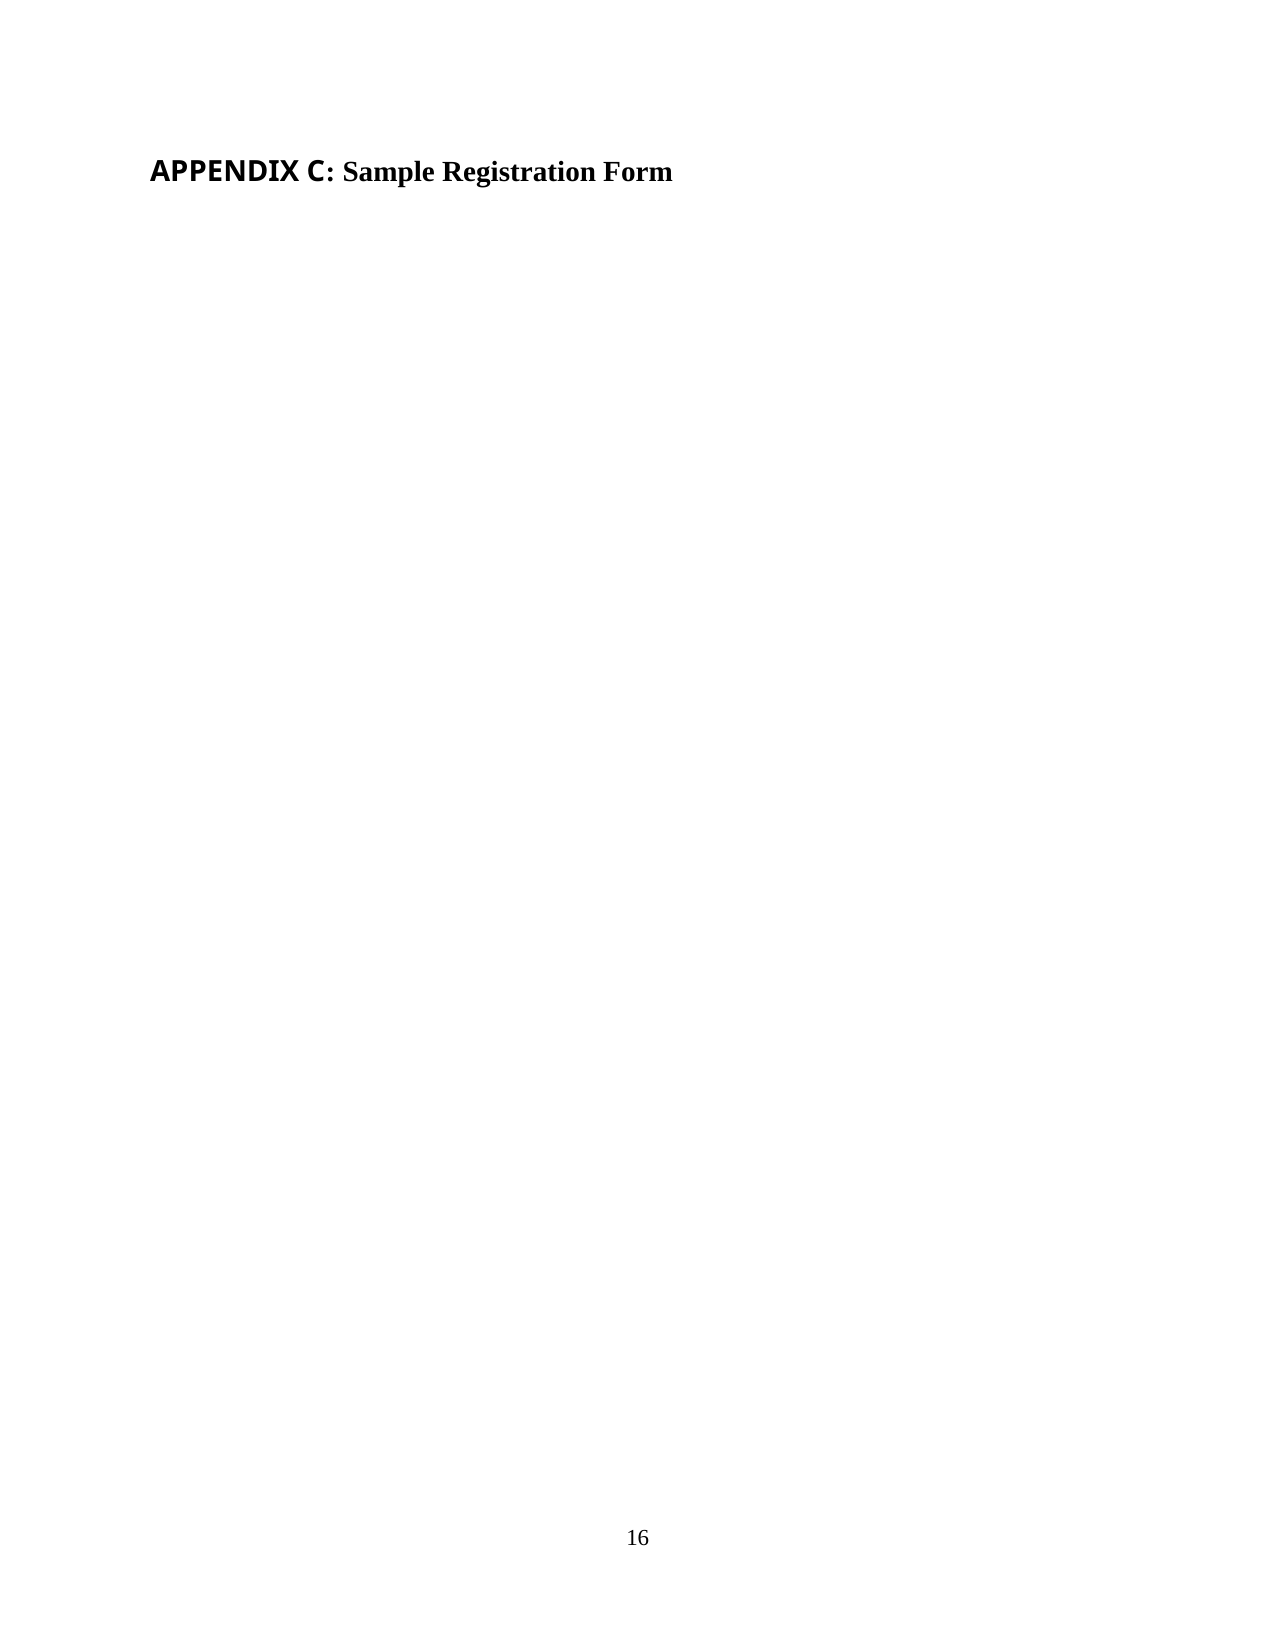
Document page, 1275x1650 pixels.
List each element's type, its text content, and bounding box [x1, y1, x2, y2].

text Appendix C: Sample Registration Form [150, 150, 1125, 190]
